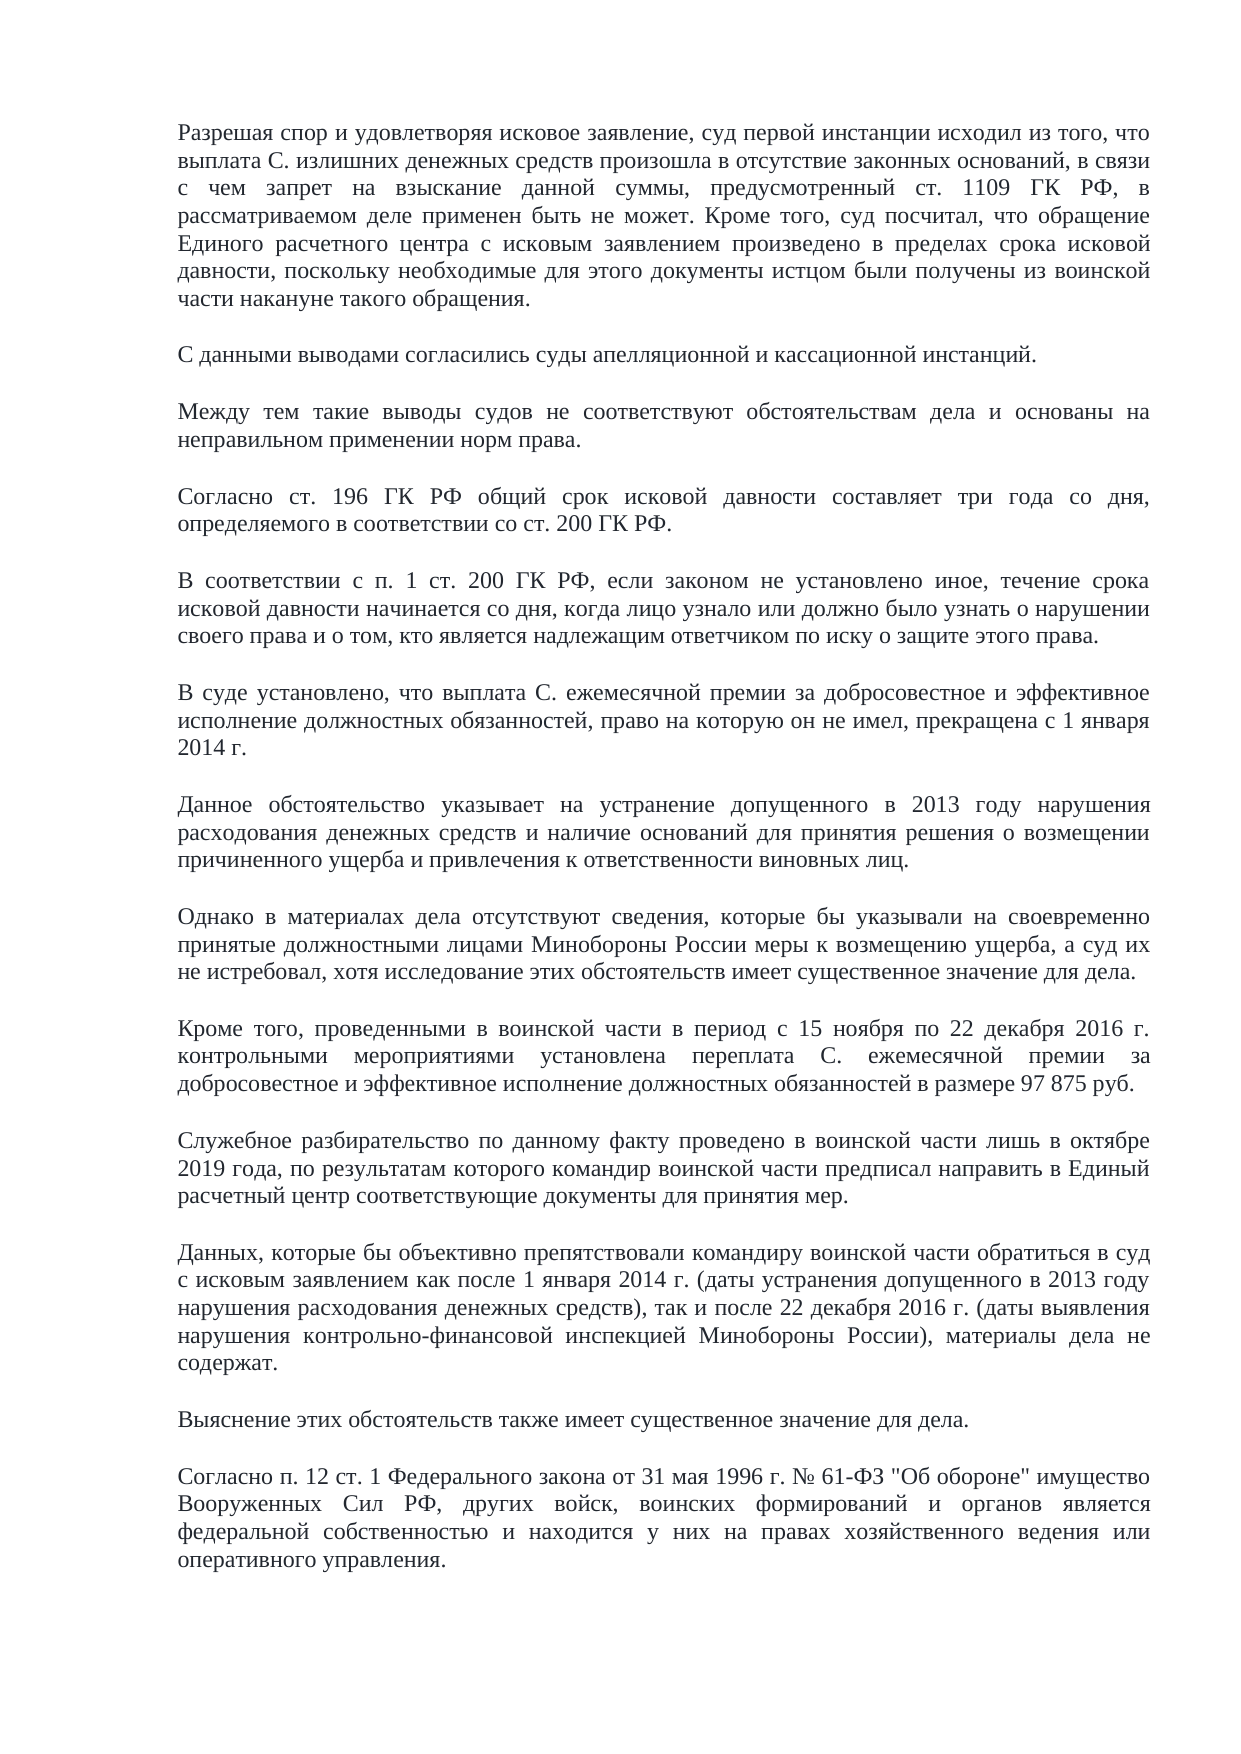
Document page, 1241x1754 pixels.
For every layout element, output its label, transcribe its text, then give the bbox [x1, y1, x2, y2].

text Однако в материалах дела отсутствуют сведения, которые бы указывали на своевременно принятые должностными лицами Минобороны России меры к возмещению ущерба, а суд их не истребовал, хотя исследование этих обстоятельств имеет существенное значение для дела. [177, 902, 1152, 985]
text В соответствии с п. 1 ст. 200 ГК РФ, если законом не установлено иное, течение срока исковой давности начинается со дня, когда лицо узнало или должно было узнать о нарушении своего права и о том, кто является надлежащим ответчиком по иску о защите этого права. [177, 566, 1152, 649]
text С данными выводами согласились суды апелляционной и кассационной инстанций. [177, 341, 1152, 368]
text Кроме того, проведенными в воинской части в период с 15 ноября по 22 декабря 2016 г. контрольными мероприятиями установлена переплата С. ежемесячной премии за добросовестное и эффективное исполнение должностных обязанностей в размере 97 875 руб. [177, 1014, 1152, 1097]
text Разрешая спор и удовлетворяя исковое заявление, суд первой инстанции исходил из того, что выплата С. излишних денежных средств произошла в отсутствие законных оснований, в связи с чем запрет на взыскание данной суммы, предусмотренный ст. 1109 ГК РФ, в рассматриваемом деле применен быть не может. Кроме того, суд посчитал, что обращение Единого расчетного центра с исковым заявлением произведено в пределах срока исковой давности, поскольку необходимые для этого документы истцом были получены из воинской части накануне такого обращения. [177, 118, 1152, 311]
text Данное обстоятельство указывает на устранение допущенного в 2013 году нарушения расходования денежных средств и наличие оснований для принятия решения о возмещении причиненного ущерба и привлечения к ответственности виновных лиц. [177, 790, 1152, 873]
text Согласно ст. 196 ГК РФ общий срок исковой давности составляет три года со дня, определяемого в соответствии со ст. 200 ГК РФ. [177, 482, 1152, 537]
text В суде установлено, что выплата С. ежемесячной премии за добросовестное и эффективное исполнение должностных обязанностей, право на которую он не имел, прекращена с 1 января 2014 г. [177, 678, 1152, 761]
text Между тем такие выводы судов не соответствуют обстоятельствам дела и основаны на неправильном применении норм права. [177, 397, 1152, 452]
text Согласно п. 12 ст. 1 Федерального закона от 31 мая 1996 г. № 61-ФЗ "Об обороне" имущество Вооруженных Сил РФ, других войск, воинских формирований и органов является федеральной собственностью и находится у них на правах хозяйственного ведения или оперативного управления. [177, 1462, 1152, 1572]
text Выяснение этих обстоятельств также имеет существенное значение для дела. [177, 1405, 1152, 1433]
text Данных, которые бы объективно препятствовали командиру воинской части обратиться в суд с исковым заявлением как после 1 января 2014 г. (даты устранения допущенного в 2013 году нарушения расходования денежных средств), так и после 22 декабря 2016 г. (даты выявления нарушения контрольно-финансовой инспекцией Минобороны России), материалы дела не содержат. [177, 1238, 1152, 1376]
text Служебное разбирательство по данному факту проведено в воинской части лишь в октябре 2019 года, по результатам которого командир воинской части предписал направить в Единый расчетный центр соответствующие документы для принятия мер. [177, 1126, 1152, 1209]
